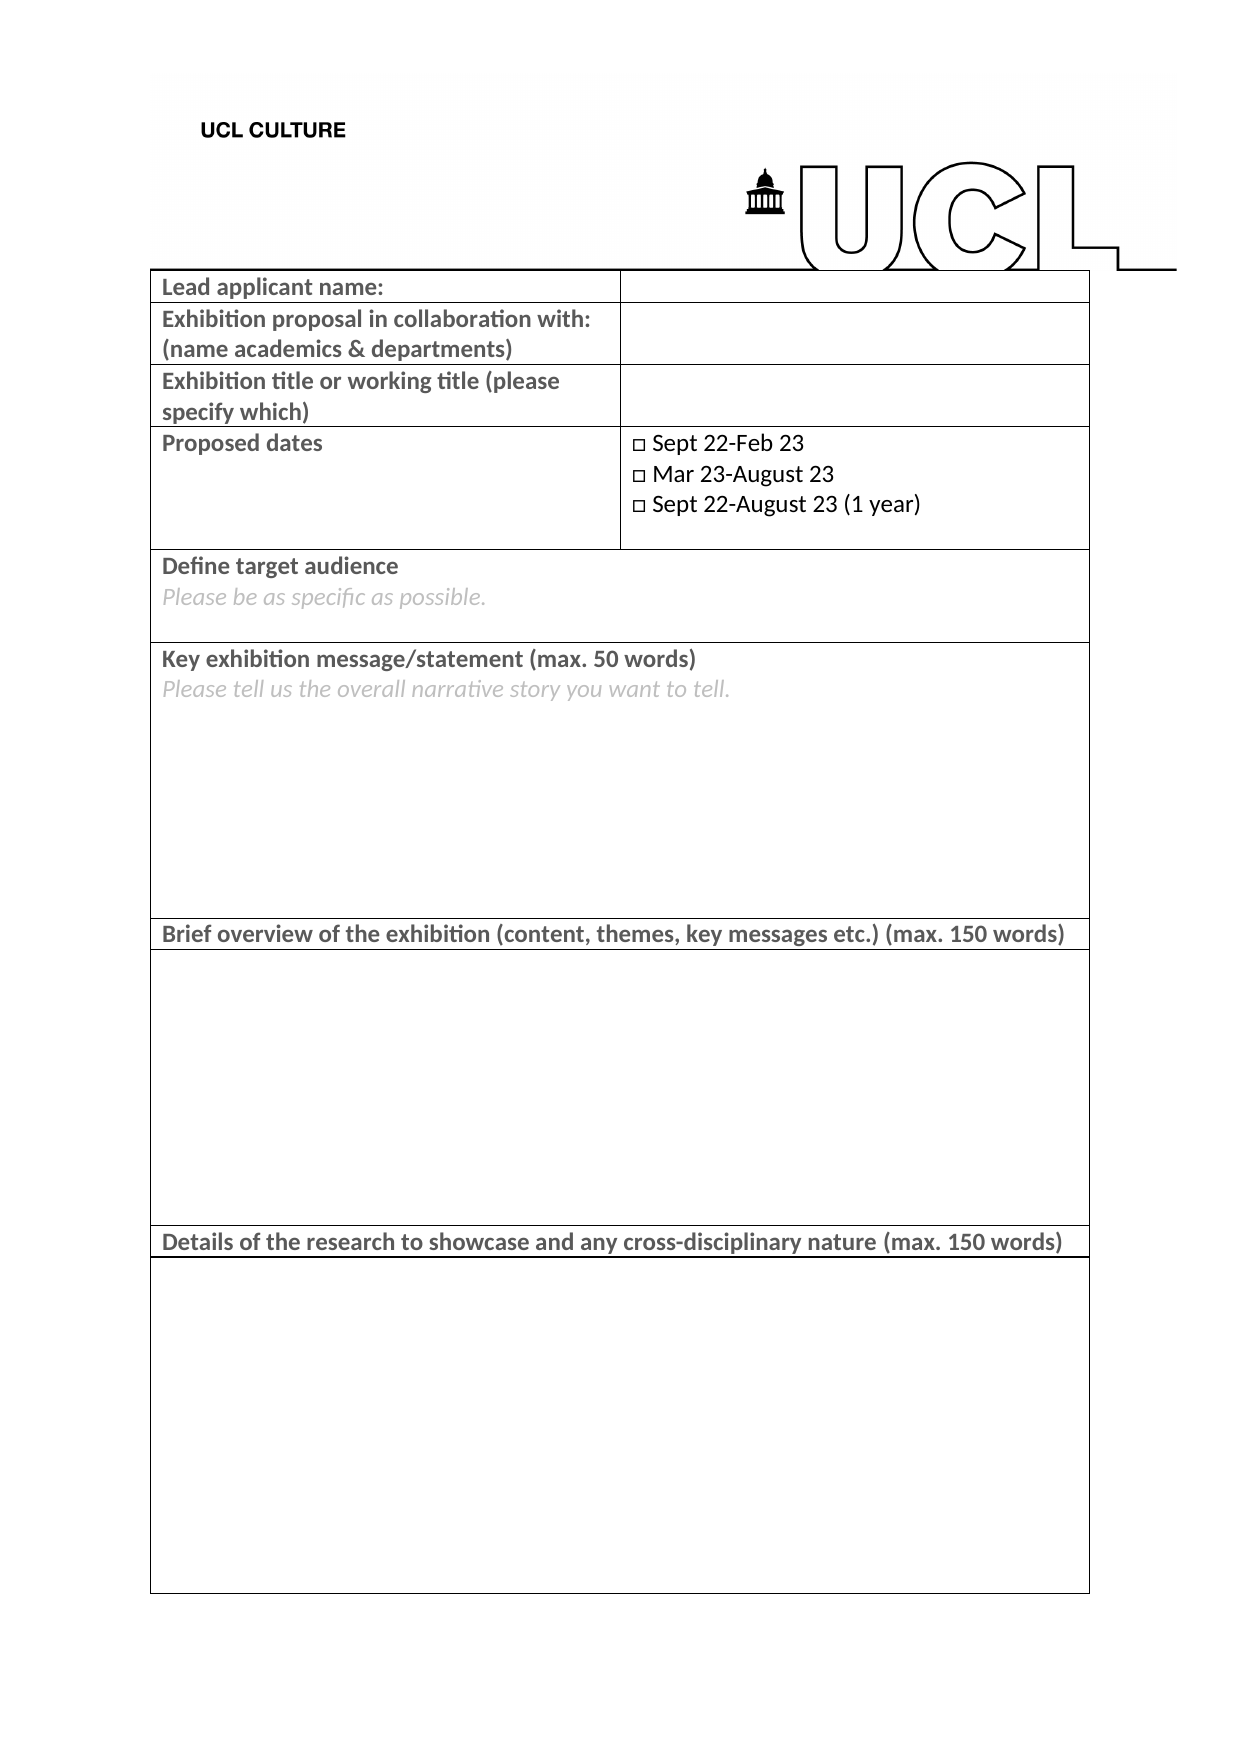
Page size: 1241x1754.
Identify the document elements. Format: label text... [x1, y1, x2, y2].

table_header [621, 271, 1089, 302]
table_cell Define target audience Please be as specific as possible. [151, 550, 1089, 642]
table_cell Details of the research to showcase and any cross-disciplinary nature (max. 150 words) [151, 1226, 1089, 1256]
table_header Lead applicant name: [151, 271, 620, 302]
table_cell [151, 950, 1089, 1225]
table_cell [151, 1258, 1089, 1593]
picture [150, 73, 1177, 271]
table_cell Brief overview of the exhibition (content, themes, key messages etc.) (max. 150 words) [151, 919, 1089, 949]
table_cell □ Sept 22-Feb 23 □ Mar 23-August 23 □ Sept 22-August 23 (1 year) [621, 427, 1089, 549]
table_cell Exhibition proposal in collaboration with: (name academics & departments) [151, 303, 620, 364]
table_cell [621, 365, 1089, 426]
table_cell Proposed dates [151, 427, 620, 549]
table_cell Exhibition title or working title (please specify which) [151, 365, 620, 426]
table_cell Key exhibition message/statement (max. 50 words) Please tell us the overall narrative story you want to tell. [151, 643, 1089, 918]
table_cell [621, 303, 1089, 364]
